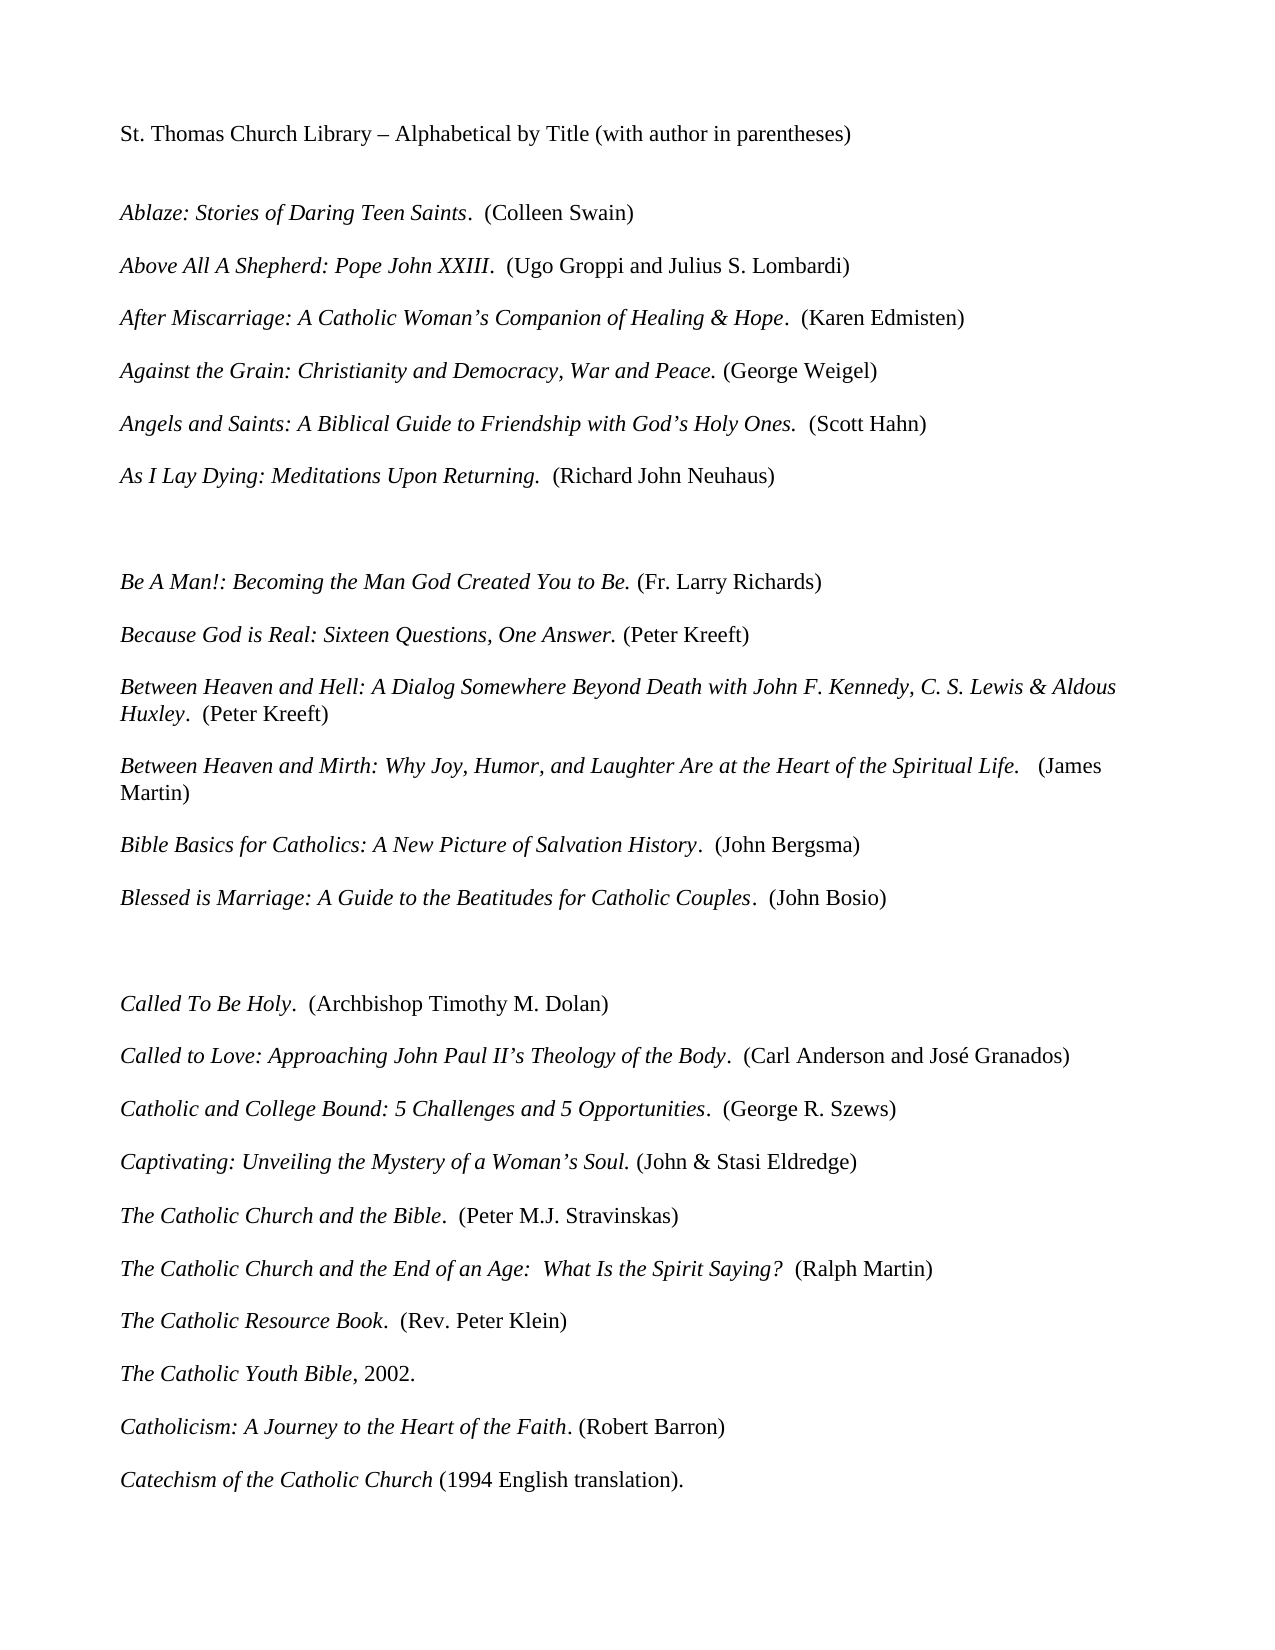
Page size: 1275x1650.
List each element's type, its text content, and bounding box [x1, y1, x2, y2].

text Blessed is Marriage: A Guide to the Beatitudes for Catholic Couples. (John Bosio) [120, 884, 1155, 911]
text Angels and Saints: A Biblical Guide to Friendship with God’s Holy Ones. (Scott Hahn) [120, 410, 1155, 436]
text Against the Grain: Christianity and Democracy, War and Peace. (George Weigel) [120, 357, 1155, 383]
text Be A Man!: Becoming the Man God Created You to Be. (Fr. Larry Richards) [120, 568, 1155, 594]
text The Catholic Youth Bible, 2002. [120, 1360, 1155, 1387]
text Catholic and College Bound: 5 Challenges and 5 Opportunities. (George R. Szews) [120, 1095, 1155, 1121]
text The Catholic Church and the Bible. (Peter M.J. Stravinskas) [120, 1202, 1155, 1228]
text Between Heaven and Hell: A Dialog Somewhere Beyond Death with John F. Kennedy, C. S. Lewis & Aldous Huxley. (Peter Kreeft) [120, 673, 1155, 726]
text The Catholic Resource Book. (Rev. Peter Klein) [120, 1308, 1155, 1334]
text Captivating: Unveiling the Mystery of a Woman’s Soul. (John & Stasi Eldredge) [120, 1148, 1155, 1202]
text As I Lay Dying: Meditations Upon Returning. (Richard John Neuhaus) [120, 463, 1155, 489]
text Catholicism: A Journey to the Heart of the Faith. (Robert Barron) [120, 1413, 1155, 1439]
text Ablaze: Stories of Daring Teen Saints. (Colleen Swain) [120, 199, 1155, 225]
text St. Thomas Church Library – Alphabetical by Title (with author in parentheses) [120, 120, 1155, 146]
text Because God is Real: Sixteen Questions, One Answer. (Peter Kreeft) [120, 621, 1155, 647]
text Between Heaven and Mirth: Why Joy, Humor, and Laughter Are at the Heart of the Spiritual Life. (James Martin) [120, 752, 1155, 805]
text Called To Be Holy. (Archbishop Timothy M. Dolan) [120, 990, 1155, 1016]
text Called to Love: Approaching John Paul II’s Theology of the Body. (Carl Anderson and José Granados) [120, 1042, 1155, 1069]
text Above All A Shepherd: Pope John XXIII. (Ugo Groppi and Julius S. Lombardi) [120, 252, 1155, 278]
text After Miscarriage: A Catholic Woman’s Companion of Healing & Hope. (Karen Edmisten) [120, 304, 1155, 331]
text The Catholic Church and the End of an Age: What Is the Spirit Saying? (Ralph Martin) [120, 1255, 1155, 1281]
text Catechism of the Catholic Church (1994 English translation). [120, 1466, 1155, 1492]
text Bible Basics for Catholics: A New Picture of Salvation History. (John Bergsma) [120, 832, 1155, 858]
